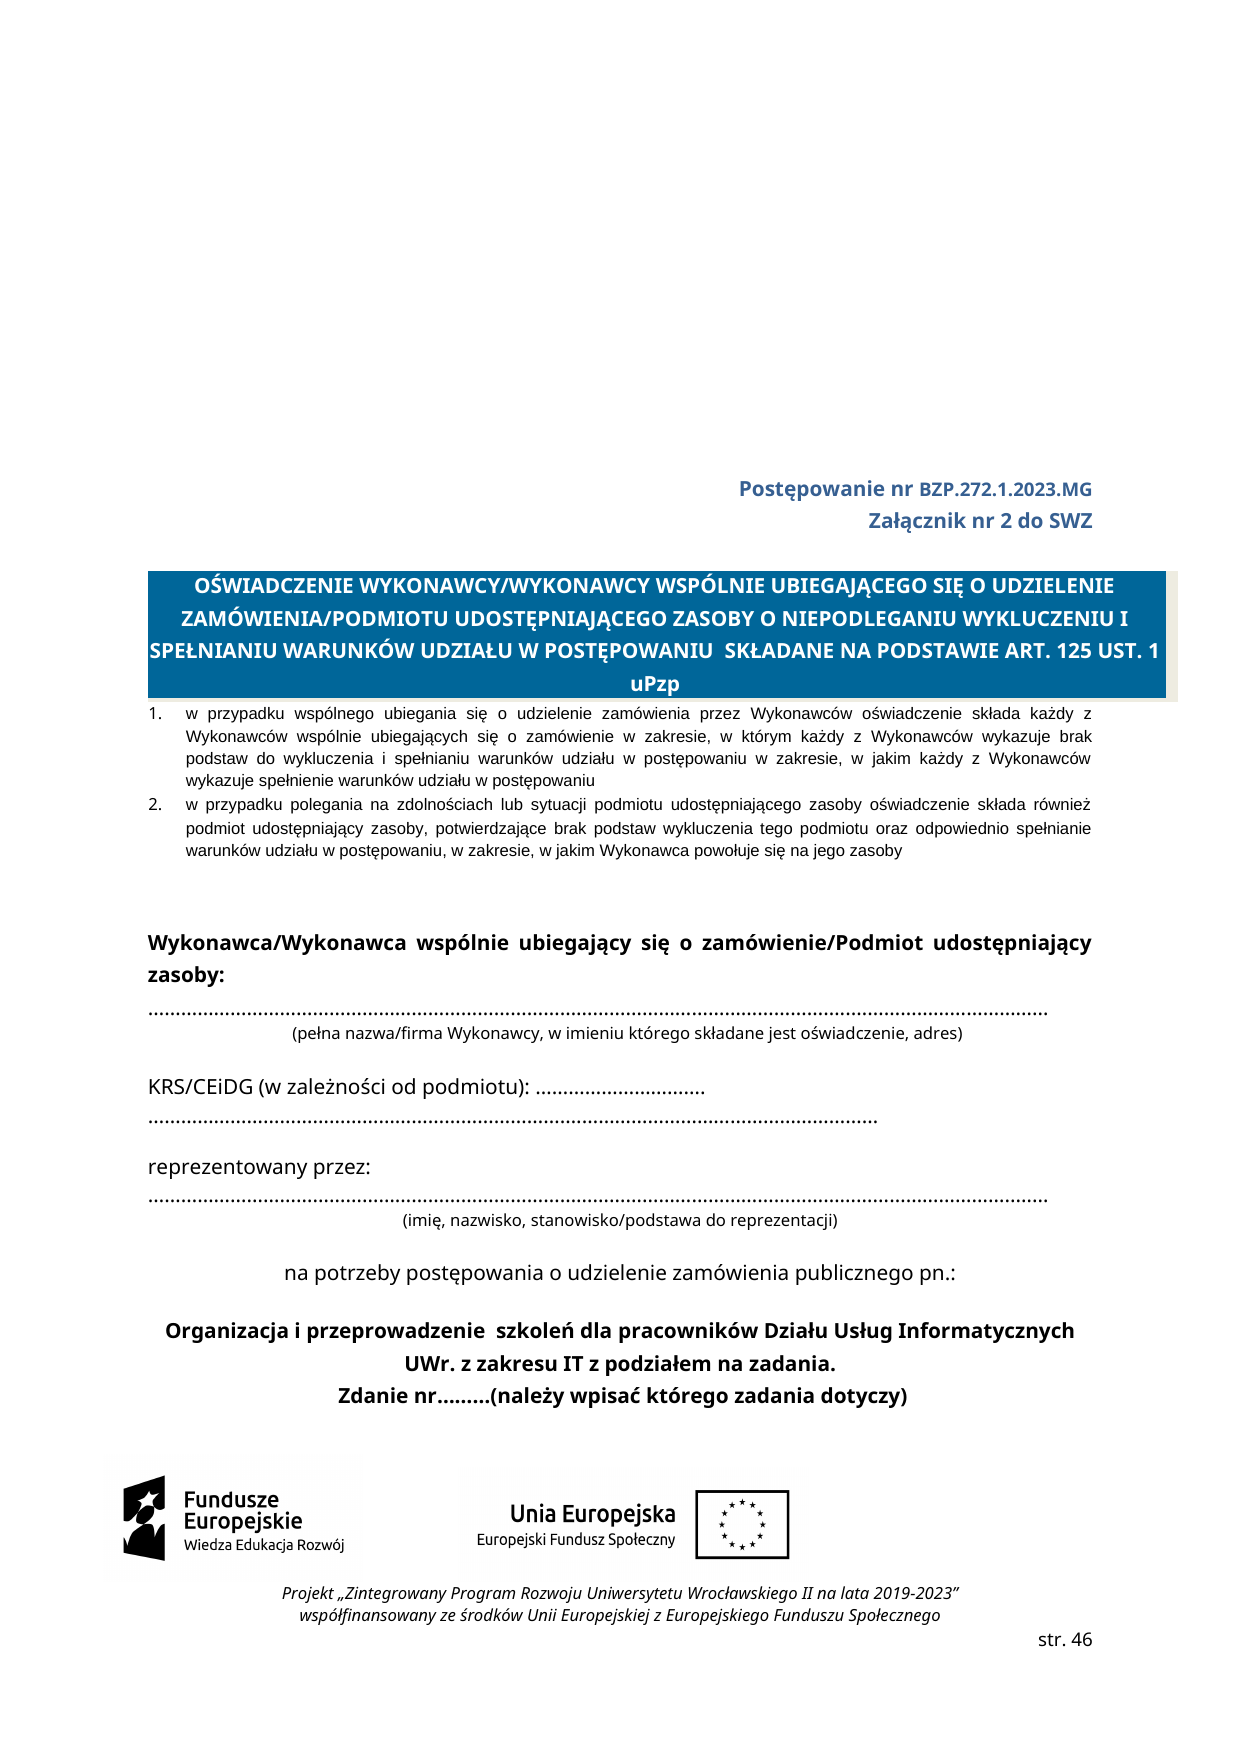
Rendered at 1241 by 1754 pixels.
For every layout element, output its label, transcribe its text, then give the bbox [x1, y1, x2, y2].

text Wykonawca/Wykonawca wspólnie ubiegający się o zamówienie/Podmiot udostępniający zasoby: [148, 928, 1093, 989]
picture [103, 1454, 364, 1582]
text (pełna nazwa/firma Wykonawcy, w imieniu którego składane jest oświadczenie, adres) [148, 1021, 1107, 1044]
text Zdanie nr………(należy wpisać którego zadania dotyczy) [148, 1382, 1093, 1410]
text na potrzeby postępowania o udzielenie zamówienia publicznego pn.: [148, 1258, 1093, 1286]
text reprezentowany przez: …………………………………………………………………………………………………………………………………………..…… [148, 1152, 1107, 1209]
table_header OŚWIADCZENIE WYKONAWCY/WYKONAWCY WSPÓLNIE UBIEGAJĄCEGO SIĘ O UDZIELENIE ZAMÓWIENIA/PODMIOTU UDOSTĘPNIAJĄCEGO ZASOBY O NIEPODLEGANIU WYKLUCZENIU I SPEŁNIANIU WARUNKÓW UDZIAŁU W POSTĘPOWANIU SKŁADANE NA PODSTAWIE ART. 125 UST. 1 uPzp [148, 571, 1178, 702]
text Postępowanie nr BZP.272.1.2023.MG [148, 474, 1093, 502]
picture [457, 1467, 810, 1582]
list w przypadku polegania na zdolnościach lub sytuacji podmiotu udostępniającego zasoby oświadczenie składa również podmiot udostępniający zasoby, potwierdzające brak podstaw wykluczenia tego podmiotu oraz odpowiednio spełnianie warunków udziału w postępowaniu, w zakresie, w jakim Wykonawca powołuje się na jego zasoby [148, 793, 1093, 860]
text Organizacja i przeprowadzenie szkoleń dla pracowników Działu Usług Informatycznych UWr. z zakresu IT z podziałem na zadania. [148, 1316, 1093, 1377]
text Załącznik nr 2 do SWZ [148, 506, 1093, 535]
text KRS/CEiDG (w zależności od podmiotu): ………………………….…………………………………………………………………….……………………………………………… [148, 1072, 1107, 1129]
list w przypadku wspólnego ubiegania się o udzielenie zamówienia przez Wykonawców oświadczenie składa każdy z Wykonawców wspólnie ubiegających się o zamówienie w zakresie, w którym każdy z Wykonawców wykazuje brak podstaw do wykluczenia i spełnianiu warunków udziału w postępowaniu w zakresie, w jakim każdy z Wykonawców wykazuje spełnienie warunków udziału w postępowaniu [148, 702, 1093, 790]
text (imię, nazwisko, stanowisko/podstawa do reprezentacji) [148, 1209, 1093, 1232]
text ………………………………………………………………………………………………………………..……………………………… [148, 993, 1093, 1021]
